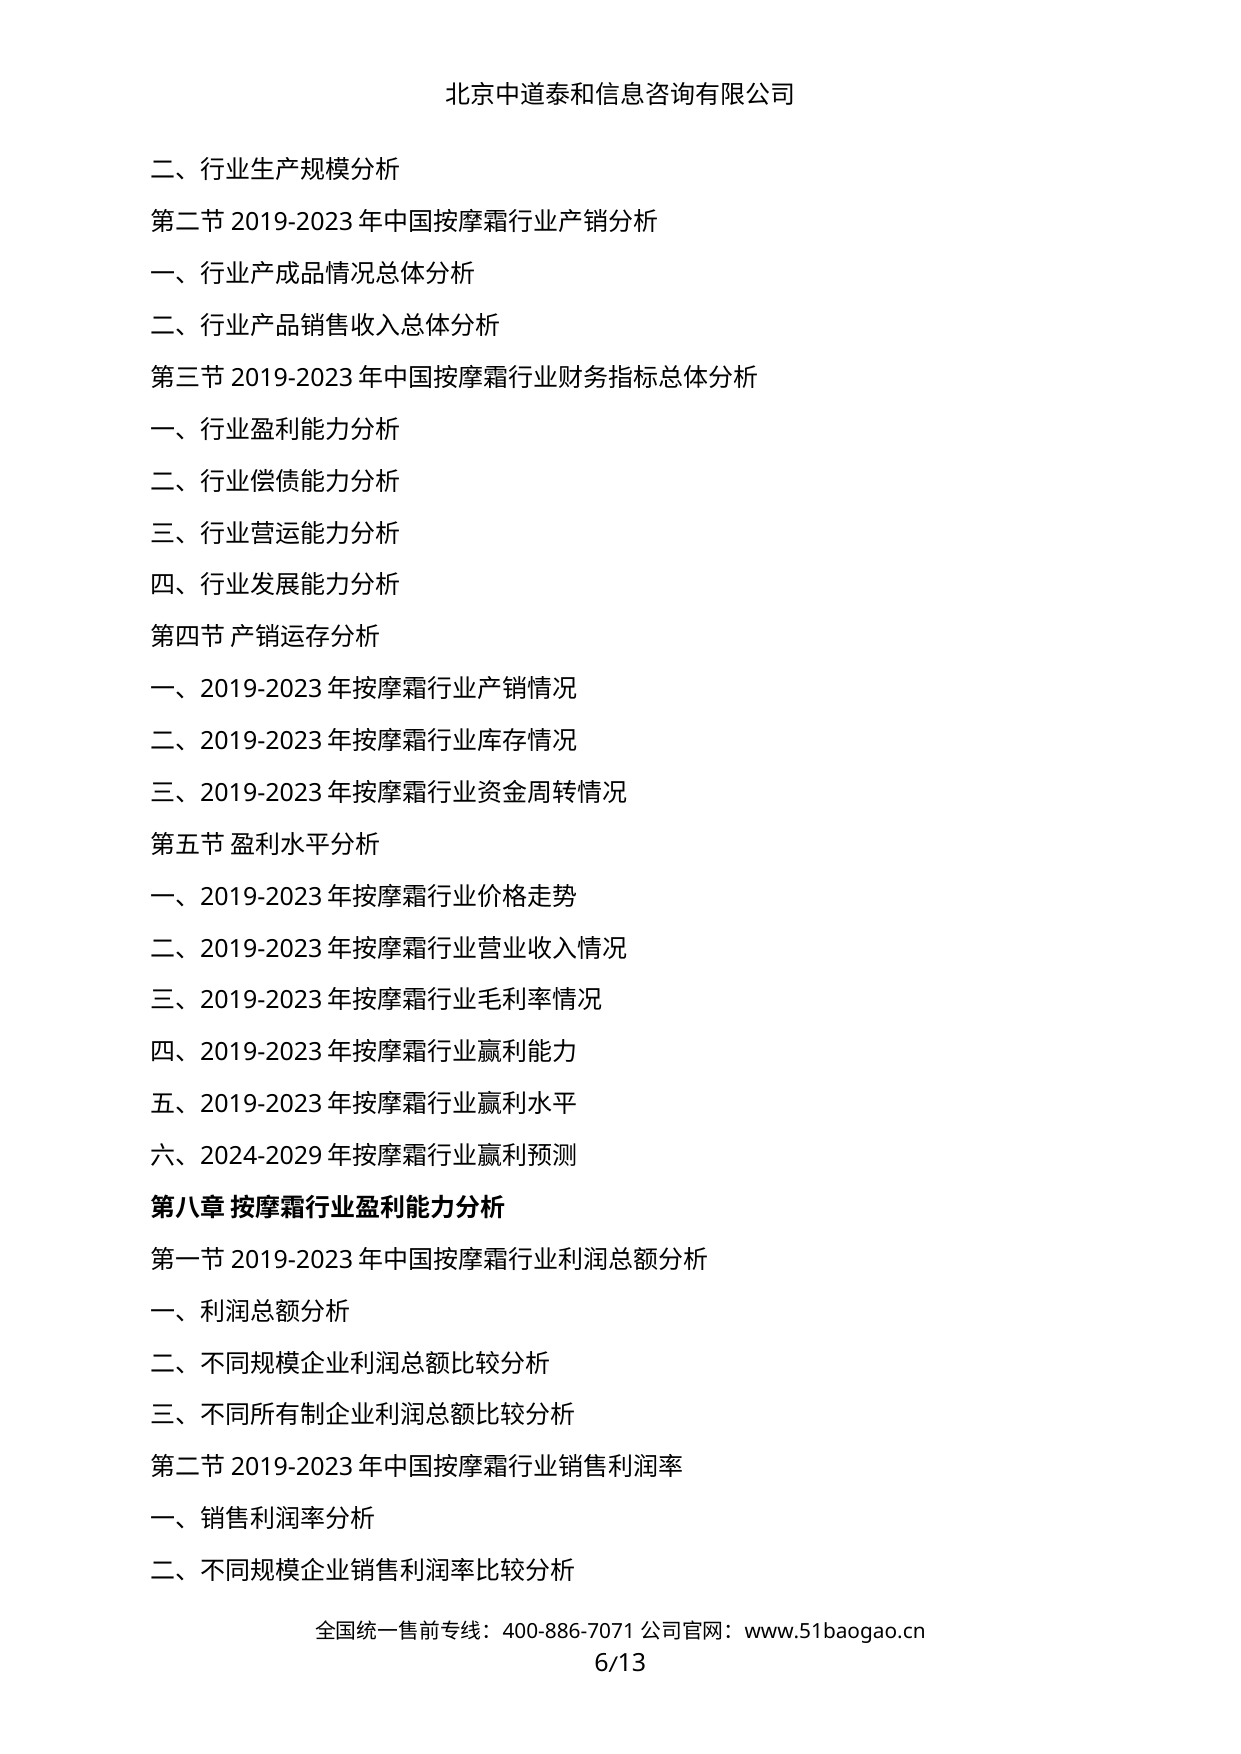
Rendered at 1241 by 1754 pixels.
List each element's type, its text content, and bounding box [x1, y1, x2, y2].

text 四、行业发展能力分析 [150, 565, 1090, 601]
text 第五节 盈利水平分析 [150, 824, 1090, 861]
text 二、不同规模企业利润总额比较分析 [150, 1343, 1090, 1379]
text 第八章 按摩霜行业盈利能力分析 [150, 1187, 1090, 1224]
text 一、2019-2023年按摩霜行业价格走势 [150, 876, 1090, 912]
text 二、2019-2023年按摩霜行业库存情况 [150, 721, 1090, 757]
text 第一节 2019-2023年中国按摩霜行业利润总额分析 [150, 1239, 1090, 1276]
text 三、不同所有制企业利润总额比较分析 [150, 1395, 1090, 1431]
text 第二节 2019-2023年中国按摩霜行业销售利润率 [150, 1447, 1090, 1483]
text 三、行业营运能力分析 [150, 513, 1090, 549]
text 二、不同规模企业销售利润率比较分析 [150, 1551, 1090, 1587]
text 四、2019-2023年按摩霜行业赢利能力 [150, 1032, 1090, 1068]
text 三、2019-2023年按摩霜行业资金周转情况 [150, 772, 1090, 809]
text 二、2019-2023年按摩霜行业营业收入情况 [150, 928, 1090, 964]
text 二、行业生产规模分析 [150, 150, 1090, 186]
text 三、2019-2023年按摩霜行业毛利率情况 [150, 980, 1090, 1016]
text 六、2024-2029年按摩霜行业赢利预测 [150, 1136, 1090, 1172]
text 第三节 2019-2023年中国按摩霜行业财务指标总体分析 [150, 357, 1090, 394]
text 一、销售利润率分析 [150, 1499, 1090, 1535]
text 第二节 2019-2023年中国按摩霜行业产销分析 [150, 202, 1090, 238]
text 一、行业盈利能力分析 [150, 409, 1090, 446]
text 二、行业偿债能力分析 [150, 461, 1090, 497]
text 一、利润总额分析 [150, 1291, 1090, 1327]
text 二、行业产品销售收入总体分析 [150, 306, 1090, 342]
text 一、行业产成品情况总体分析 [150, 254, 1090, 290]
text 第四节 产销运存分析 [150, 617, 1090, 653]
text 五、2019-2023年按摩霜行业赢利水平 [150, 1084, 1090, 1120]
text 一、2019-2023年按摩霜行业产销情况 [150, 669, 1090, 705]
